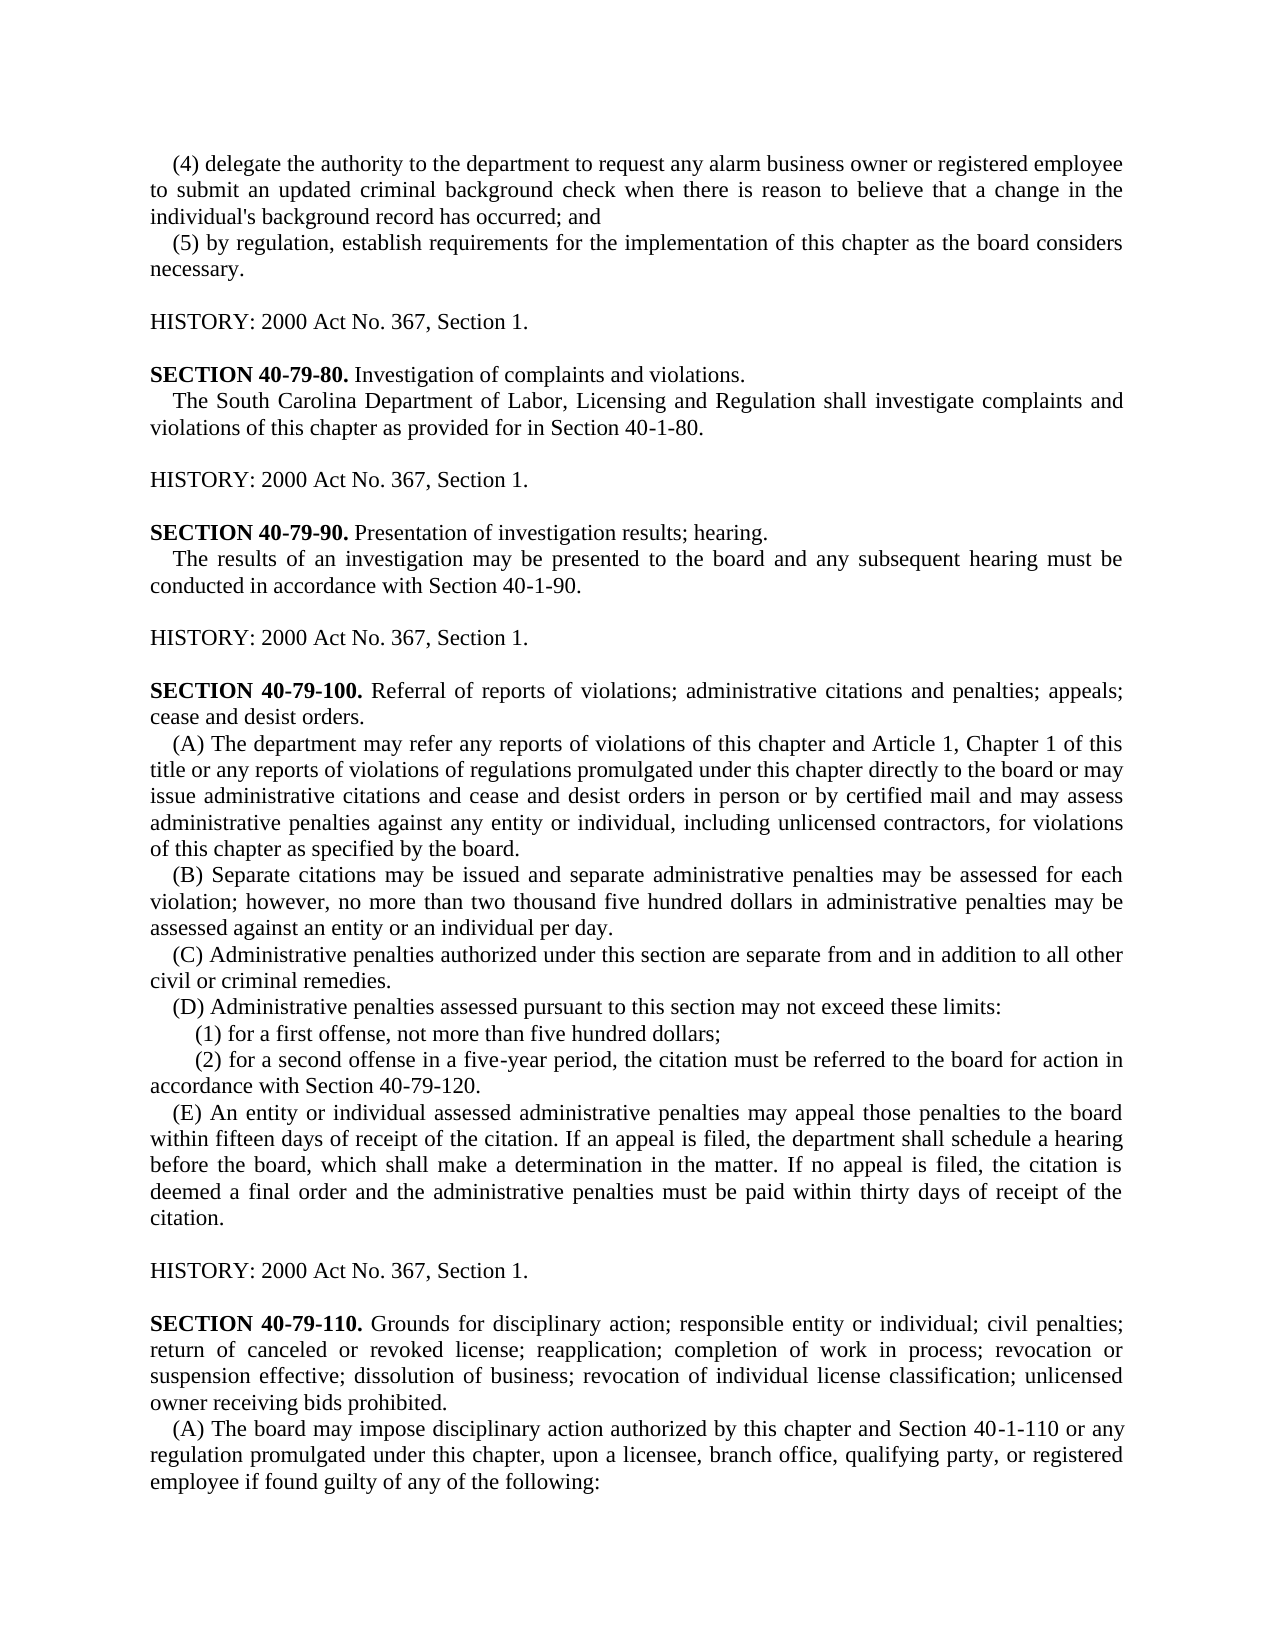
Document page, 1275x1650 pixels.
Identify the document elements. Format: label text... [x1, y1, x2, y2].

text (E) An entity or individual assessed administrative penalties may appeal those penalties to the board within fifteen days of receipt of the citation. If an appeal is filed, the department shall schedule a hearing before the board, which shall make a determination in the matter. If no appeal is filed, the citation is deemed a final order and the administrative penalties must be paid within thirty days of receipt of the citation. [150, 1099, 1125, 1231]
text The South Carolina Department of Labor, Licensing and Regulation shall investigate complaints and violations of this chapter as provided for in Section 40-1-80. [150, 387, 1125, 440]
text The results of an investigation may be presented to the board and any subsequent hearing must be conducted in accordance with Section 40-1-90. [150, 545, 1125, 598]
text HISTORY: 2000 Act No. 367, Section 1. [150, 624, 1125, 651]
text SECTION 40-79-90. Presentation of investigation results; hearing. [150, 519, 1125, 545]
text SECTION 40-79-110. Grounds for disciplinary action; responsible entity or individual; civil penalties; return of canceled or revoked license; reapplication; completion of work in process; revocation or suspension effective; dissolution of business; revocation of individual license classification; unlicensed owner receiving bids prohibited. [150, 1309, 1125, 1415]
text (B) Separate citations may be issued and separate administrative penalties may be assessed for each violation; however, no more than two thousand five hundred dollars in administrative penalties may be assessed against an entity or an individual per day. [150, 862, 1125, 941]
text (2) for a second offense in a five-year period, the citation must be referred to the board for action in accordance with Section 40-79-120. [150, 1046, 1125, 1099]
text (1) for a first offense, not more than five hundred dollars; [150, 1020, 1125, 1046]
text (5) by regulation, establish requirements for the implementation of this chapter as the board considers necessary. [150, 229, 1125, 282]
text SECTION 40-79-80. Investigation of complaints and violations. [150, 361, 1125, 387]
text HISTORY: 2000 Act No. 367, Section 1. [150, 1257, 1125, 1283]
text (C) Administrative penalties authorized under this section are separate from and in addition to all other civil or criminal remedies. [150, 941, 1125, 993]
text (A) The department may refer any reports of violations of this chapter and Article 1, Chapter 1 of this title or any reports of violations of regulations promulgated under this chapter directly to the board or may issue administrative citations and cease and desist orders in person or by certified mail and may assess administrative penalties against any entity or individual, including unlicensed contractors, for violations of this chapter as specified by the board. [150, 730, 1125, 862]
text (D) Administrative penalties assessed pursuant to this section may not exceed these limits: [150, 993, 1125, 1020]
text (A) The board may impose disciplinary action authorized by this chapter and Section 40-1-110 or any regulation promulgated under this chapter, upon a licensee, branch office, qualifying party, or registered employee if found guilty of any of the following: [150, 1415, 1125, 1494]
text HISTORY: 2000 Act No. 367, Section 1. [150, 466, 1125, 493]
text (4) delegate the authority to the department to request any alarm business owner or registered employee to submit an updated criminal background check when there is reason to believe that a change in the individual's background record has occurred; and [150, 150, 1125, 229]
text SECTION 40-79-100. Referral of reports of violations; administrative citations and penalties; appeals; cease and desist orders. [150, 677, 1125, 730]
text HISTORY: 2000 Act No. 367, Section 1. [150, 308, 1125, 334]
